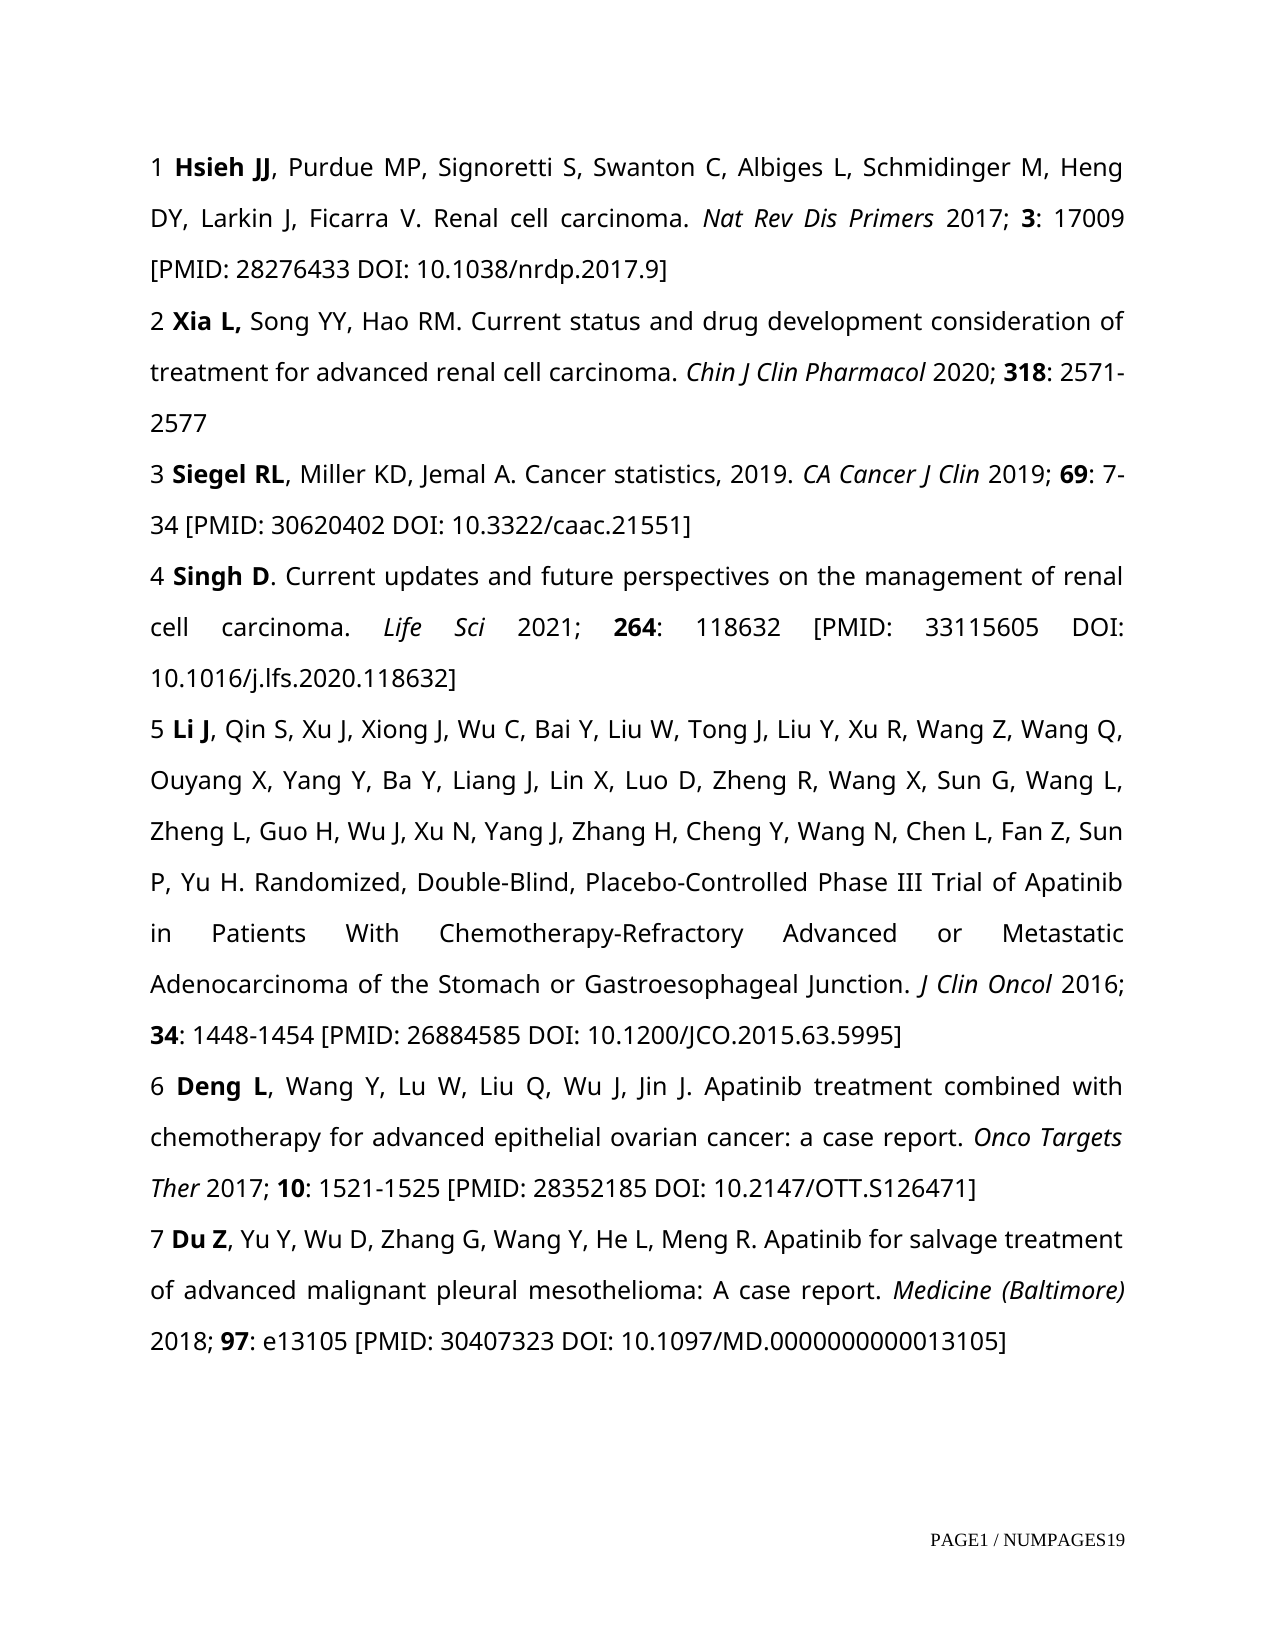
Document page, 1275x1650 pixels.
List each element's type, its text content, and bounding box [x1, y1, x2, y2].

text 3 Siegel RL, Miller KD, Jemal A. Cancer statistics, 2019. CA Cancer J Clin 2019; 69: 7-34 [PMID: 30620402 DOI: 10.3322/caac.21551] [150, 456, 1125, 541]
text 4 Singh D. Current updates and future perspectives on the management of renal cell carcinoma. Life Sci 2021; 264: 118632 [PMID: 33115605 DOI: 10.1016/j.lfs.2020.118632] [150, 558, 1125, 694]
text 2 Xia L, Song YY, Hao RM. Current status and drug development consideration of treatment for advanced renal cell carcinoma. Chin J Clin Pharmacol 2020; 318: 2571-2577 [150, 303, 1125, 439]
text 5 Li J, Qin S, Xu J, Xiong J, Wu C, Bai Y, Liu W, Tong J, Liu Y, Xu R, Wang Z, Wang Q, Ouyang X, Yang Y, Ba Y, Liang J, Lin X, Luo D, Zheng R, Wang X, Sun G, Wang L, Zheng L, Guo H, Wu J, Xu N, Yang J, Zhang H, Cheng Y, Wang N, Chen L, Fan Z, Sun P, Yu H. Randomized, Double-Blind, Placebo-Controlled Phase III Trial of Apatinib in Patients With Chemotherapy-Refractory Advanced or Metastatic Adenocarcinoma of the Stomach or Gastroesophageal Junction. J Clin Oncol 2016; 34: 1448-1454 [PMID: 26884585 DOI: 10.1200/JCO.2015.63.5995] [150, 711, 1125, 1052]
text 6 Deng L, Wang Y, Lu W, Liu Q, Wu J, Jin J. Apatinib treatment combined with chemotherapy for advanced epithelial ovarian cancer: a case report. Onco Targets Ther 2017; 10: 1521-1525 [PMID: 28352185 DOI: 10.2147/OTT.S126471] [150, 1069, 1125, 1205]
text 7 Du Z, Yu Y, Wu D, Zhang G, Wang Y, He L, Meng R. Apatinib for salvage treatment of advanced malignant pleural mesothelioma: A case report. Medicine (Baltimore) 2018; 97: e13105 [PMID: 30407323 DOI: 10.1097/MD.0000000000013105] [150, 1222, 1125, 1358]
text 1 Hsieh JJ, Purdue MP, Signoretti S, Swanton C, Albiges L, Schmidinger M, Heng DY, Larkin J, Ficarra V. Renal cell carcinoma. Nat Rev Dis Primers 2017; 3: 17009 [PMID: 28276433 DOI: 10.1038/nrdp.2017.9] [150, 150, 1125, 286]
